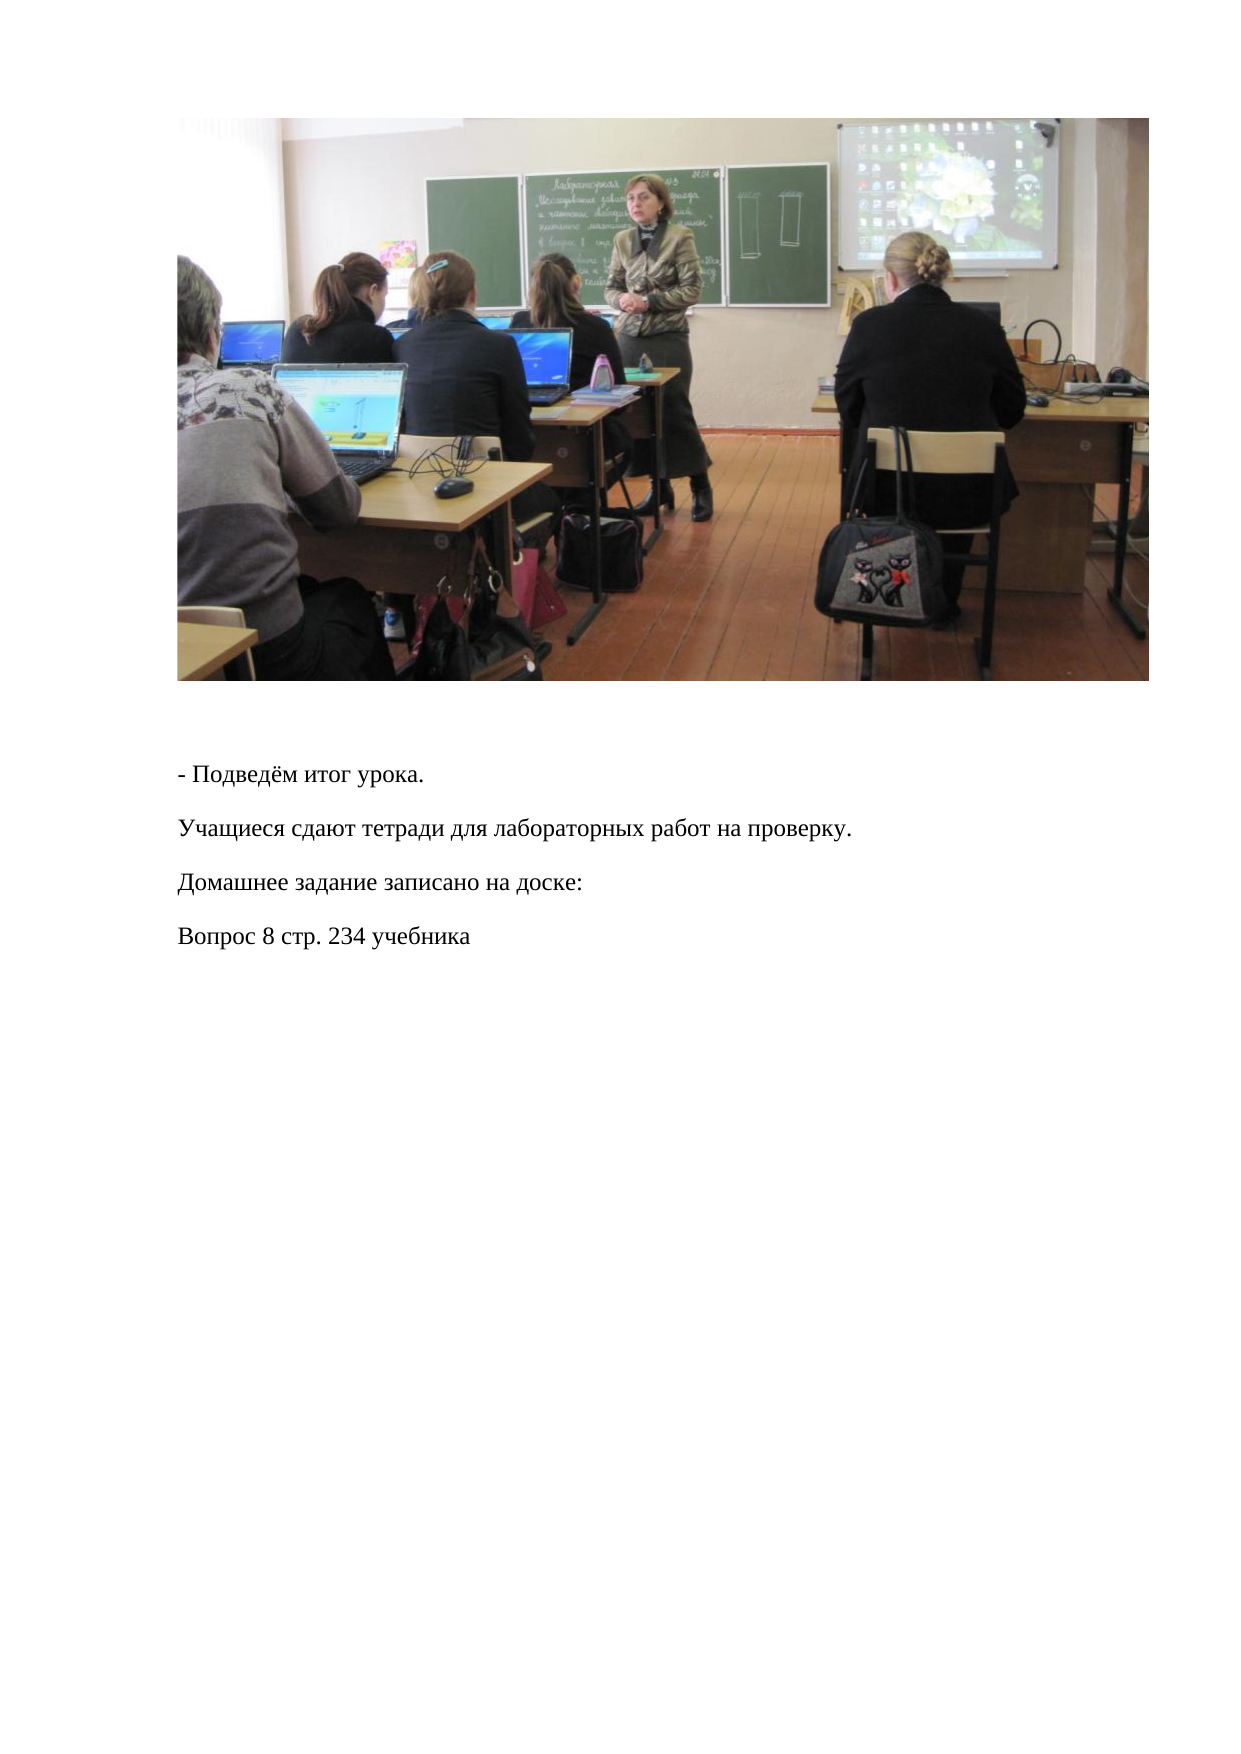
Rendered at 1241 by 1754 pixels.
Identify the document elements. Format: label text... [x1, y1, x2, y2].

text Вопрос 8 стр. 234 учебника [177, 921, 1152, 950]
text Домашнее задание записано на доске: [177, 867, 1152, 896]
text - Подведём итог урока. [177, 759, 1152, 788]
text Учащиеся сдают тетради для лабораторных работ на проверку. [177, 813, 1152, 842]
picture [177, 118, 1149, 681]
